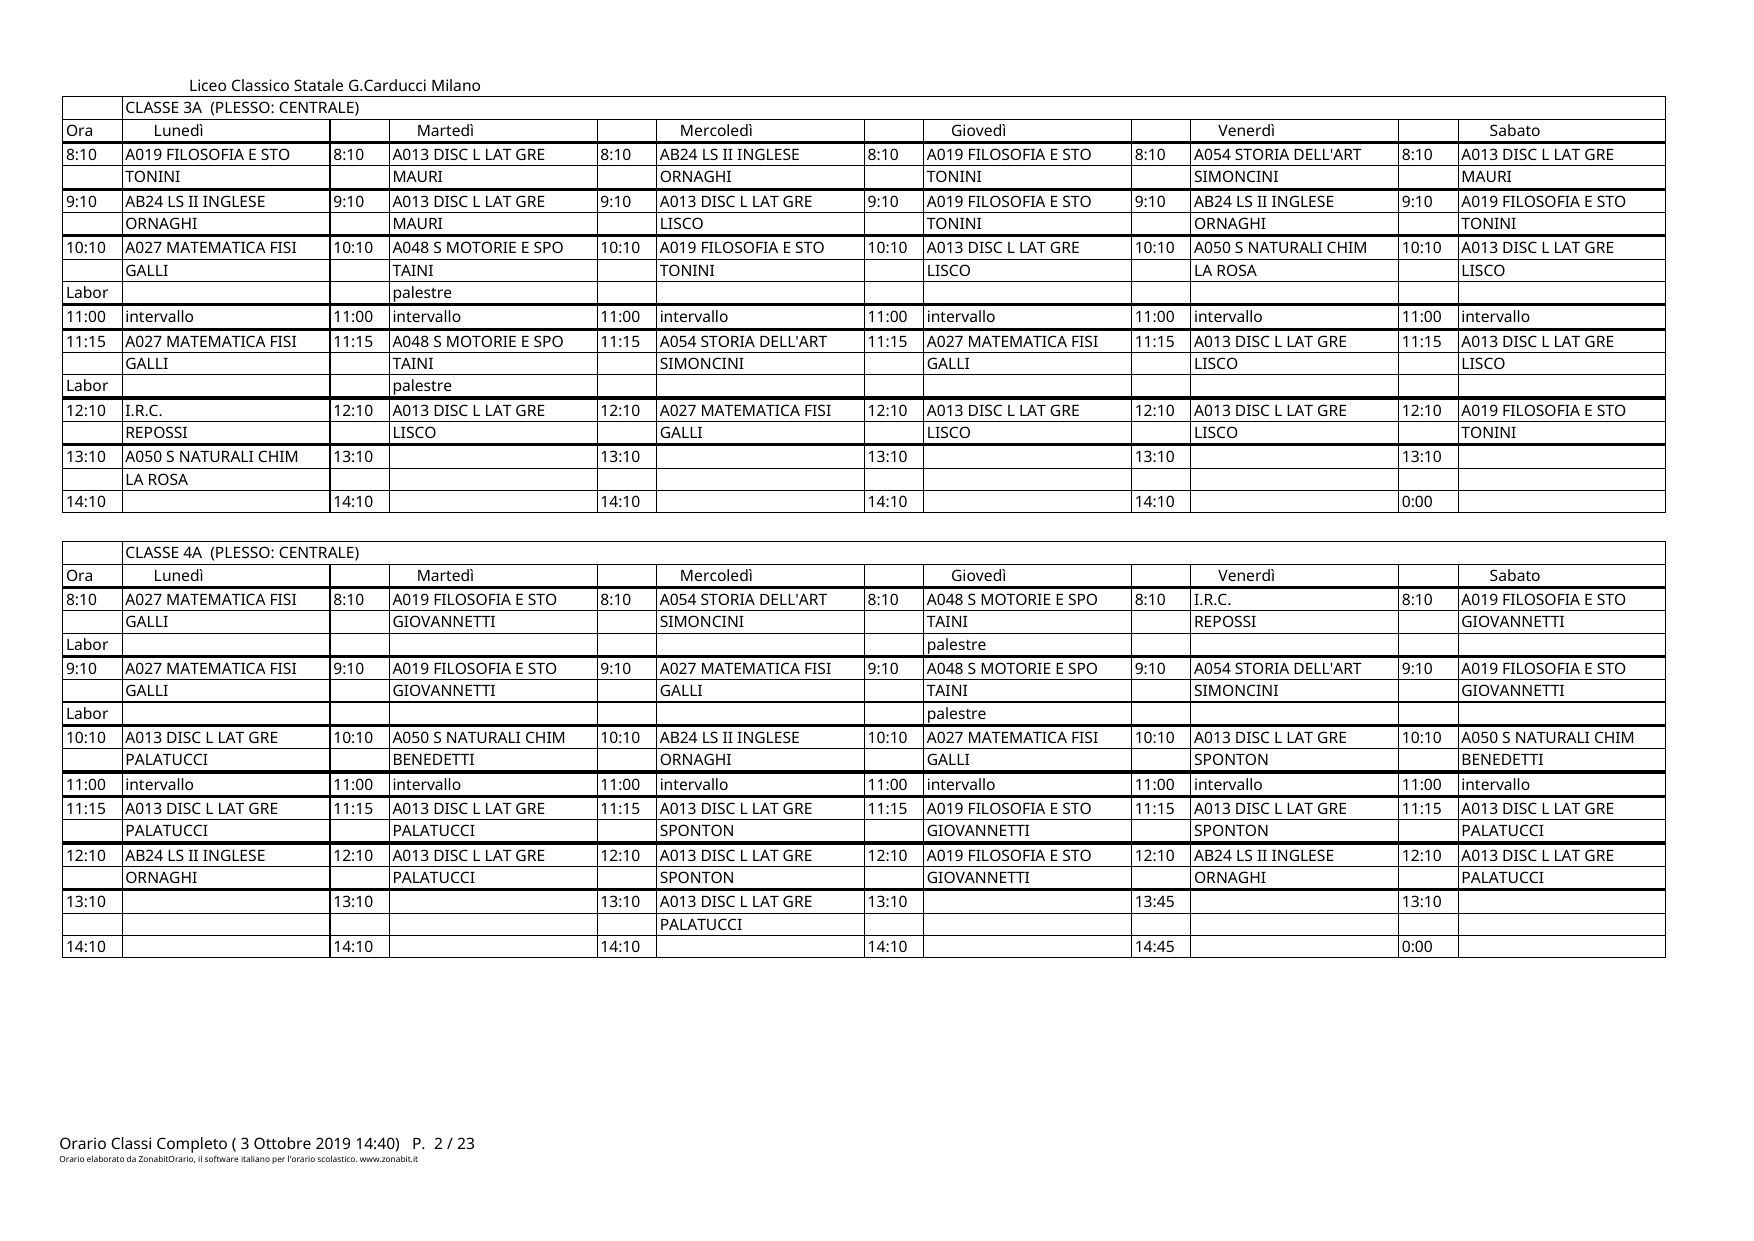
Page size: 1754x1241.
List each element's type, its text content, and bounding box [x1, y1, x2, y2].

table_cell [924, 282, 1131, 303]
table_cell [1132, 260, 1190, 281]
table_cell GIOVANNETTI [1459, 680, 1665, 701]
table_cell A019 FILOSOFIA E STO [657, 237, 864, 258]
table_cell GIOVANNETTI [390, 611, 597, 632]
table_cell A013 DISC L LAT GRE [657, 845, 864, 866]
table_cell MAURI [390, 213, 597, 234]
table_cell [1191, 914, 1398, 935]
table_cell A050 S NATURALI CHIM [1191, 237, 1398, 258]
table_cell [1132, 213, 1190, 234]
table_cell 11:00 [1399, 774, 1458, 795]
table_cell [598, 867, 656, 888]
table_cell [865, 260, 923, 281]
table_cell [1132, 634, 1190, 655]
table_cell [865, 703, 923, 724]
table_cell [331, 680, 389, 701]
table_cell A054 STORIA DELL'ART [1191, 144, 1398, 165]
table_cell A013 DISC L LAT GRE [390, 144, 597, 165]
table_cell 9:10 [331, 658, 389, 679]
table_cell [1191, 936, 1398, 957]
table_cell 10:10 [598, 237, 656, 258]
table_cell Mercoledì [657, 120, 864, 141]
table_cell [123, 282, 329, 303]
table_cell 12:10 [598, 400, 656, 421]
table_cell A048 S MOTORIE E SPO [390, 331, 597, 352]
table_cell 11:00 [1399, 306, 1458, 327]
table_cell MAURI [390, 166, 597, 187]
table_cell [1132, 867, 1190, 888]
table_cell AB24 LS II INGLESE [123, 845, 329, 866]
table_cell A013 DISC L LAT GRE [1191, 331, 1398, 352]
table_cell 10:10 [1399, 727, 1458, 748]
table_cell [331, 634, 389, 655]
table_cell [657, 491, 864, 512]
table_cell Ora [63, 120, 122, 141]
table_cell 8:10 [865, 589, 923, 610]
table_cell 13:10 [63, 446, 122, 467]
table_cell [865, 867, 923, 888]
table_cell palestre [390, 282, 597, 303]
table_cell A019 FILOSOFIA E STO [1459, 400, 1665, 421]
table_cell [1191, 891, 1398, 912]
table_cell [865, 680, 923, 701]
table_cell palestre [390, 375, 597, 396]
table_cell TAINI [924, 611, 1131, 632]
table_cell [331, 375, 389, 396]
table_cell PALATUCCI [123, 749, 329, 770]
table_cell GALLI [123, 680, 329, 701]
table_cell A013 DISC L LAT GRE [657, 191, 864, 212]
table_cell [390, 891, 597, 912]
table_cell 11:00 [63, 774, 122, 795]
table_cell intervallo [123, 306, 329, 327]
table_cell [1399, 469, 1458, 490]
table_cell A027 MATEMATICA FISI [657, 400, 864, 421]
table_cell BENEDETTI [390, 749, 597, 770]
table_cell 11:15 [1132, 331, 1190, 352]
table_cell [1191, 634, 1398, 655]
table_cell 11:00 [63, 306, 122, 327]
table_header [63, 97, 122, 118]
table_cell TONINI [123, 166, 329, 187]
table_cell A019 FILOSOFIA E STO [123, 144, 329, 165]
table_cell [1132, 703, 1190, 724]
table_cell A013 DISC L LAT GRE [1191, 798, 1398, 819]
table_cell A019 FILOSOFIA E STO [1459, 658, 1665, 679]
table_cell [63, 820, 122, 841]
table_cell 12:10 [63, 845, 122, 866]
table_cell A019 FILOSOFIA E STO [390, 658, 597, 679]
table_cell [63, 353, 122, 374]
table_cell 11:15 [598, 798, 656, 819]
table_cell GIOVANNETTI [924, 867, 1131, 888]
table_cell [598, 680, 656, 701]
table_cell [123, 491, 329, 512]
table_cell [598, 634, 656, 655]
table_cell 13:10 [598, 891, 656, 912]
table_cell [331, 260, 389, 281]
table_cell intervallo [1459, 306, 1665, 327]
table_cell PALATUCCI [123, 820, 329, 841]
table_cell [598, 703, 656, 724]
table_cell palestre [924, 703, 1131, 724]
table_cell A013 DISC L LAT GRE [1459, 845, 1665, 866]
table_cell 11:00 [598, 774, 656, 795]
table_cell A013 DISC L LAT GRE [657, 798, 864, 819]
table_cell 14:10 [865, 936, 923, 957]
table_cell [598, 120, 656, 141]
table_cell A027 MATEMATICA FISI [924, 331, 1131, 352]
table_cell [1191, 282, 1398, 303]
table_cell A013 DISC L LAT GRE [1459, 798, 1665, 819]
table_cell [598, 375, 656, 396]
table_cell A050 S NATURALI CHIM [123, 446, 329, 467]
table_cell AB24 LS II INGLESE [123, 191, 329, 212]
table_cell AB24 LS II INGLESE [1191, 845, 1398, 866]
table_cell A054 STORIA DELL'ART [657, 589, 864, 610]
table_cell [865, 166, 923, 187]
table_cell [865, 375, 923, 396]
table_cell [598, 282, 656, 303]
table_cell GALLI [657, 680, 864, 701]
table_cell [1399, 749, 1458, 770]
table_cell A019 FILOSOFIA E STO [924, 191, 1131, 212]
table_cell [1191, 469, 1398, 490]
table_cell [865, 565, 923, 586]
table_cell A013 DISC L LAT GRE [390, 845, 597, 866]
table_cell [123, 375, 329, 396]
table_cell [1459, 491, 1665, 512]
table_cell A013 DISC L LAT GRE [924, 237, 1131, 258]
table_cell [331, 353, 389, 374]
table_cell [63, 469, 122, 490]
table_cell 11:15 [63, 331, 122, 352]
table_cell [1132, 611, 1190, 632]
table_cell 13:10 [1399, 446, 1458, 467]
table_cell [1132, 749, 1190, 770]
table_cell A027 MATEMATICA FISI [657, 658, 864, 679]
table_cell [1191, 375, 1398, 396]
table_cell 10:10 [1399, 237, 1458, 258]
table_cell [331, 120, 389, 141]
table_cell [1399, 260, 1458, 281]
table_cell intervallo [657, 774, 864, 795]
table_cell Labor [63, 282, 122, 303]
table_cell 14:10 [865, 491, 923, 512]
table_cell [1459, 282, 1665, 303]
table_cell A019 FILOSOFIA E STO [1459, 191, 1665, 212]
table_cell ORNAGHI [123, 867, 329, 888]
table_cell [598, 469, 656, 490]
table_cell Martedì [390, 120, 597, 141]
table_cell [657, 469, 864, 490]
table_cell 12:10 [331, 845, 389, 866]
table_cell [1399, 213, 1458, 234]
table_cell [865, 820, 923, 841]
table_cell [924, 936, 1131, 957]
table_cell 9:10 [1132, 658, 1190, 679]
table_cell [598, 422, 656, 443]
table_cell [123, 914, 329, 935]
table_cell Venerdì [1191, 565, 1398, 586]
table_cell [924, 914, 1131, 935]
table_cell intervallo [1191, 306, 1398, 327]
table_cell ORNAGHI [657, 166, 864, 187]
table_cell 9:10 [331, 191, 389, 212]
table_cell [63, 867, 122, 888]
table_cell A013 DISC L LAT GRE [390, 191, 597, 212]
table_cell 11:00 [598, 306, 656, 327]
table_cell 8:10 [598, 144, 656, 165]
table_cell 11:00 [1132, 306, 1190, 327]
table_cell SIMONCINI [1191, 680, 1398, 701]
table_cell LA ROSA [1191, 260, 1398, 281]
table_cell 10:10 [1132, 727, 1190, 748]
table_cell intervallo [657, 306, 864, 327]
table_cell A050 S NATURALI CHIM [390, 727, 597, 748]
table_cell 13:45 [1132, 891, 1190, 912]
table_cell Martedì [390, 565, 597, 586]
table_cell 13:10 [1132, 446, 1190, 467]
table_cell 11:00 [331, 774, 389, 795]
table_cell [331, 611, 389, 632]
table_cell A013 DISC L LAT GRE [1459, 331, 1665, 352]
table_cell [1399, 634, 1458, 655]
table_cell [63, 166, 122, 187]
table_cell [331, 469, 389, 490]
table_cell SPONTON [657, 867, 864, 888]
table_cell 14:10 [63, 936, 122, 957]
table_cell TONINI [1459, 422, 1665, 443]
table_cell A027 MATEMATICA FISI [123, 589, 329, 610]
table_cell 14:10 [331, 491, 389, 512]
table_cell GIOVANNETTI [390, 680, 597, 701]
table_cell SIMONCINI [657, 353, 864, 374]
table_cell 8:10 [1399, 144, 1458, 165]
table_cell A013 DISC L LAT GRE [657, 891, 864, 912]
table_cell [657, 282, 864, 303]
table_cell 8:10 [331, 144, 389, 165]
table_cell 11:15 [331, 331, 389, 352]
table_cell 11:15 [1132, 798, 1190, 819]
table_cell [390, 634, 597, 655]
table_cell [865, 120, 923, 141]
table_cell 10:10 [331, 237, 389, 258]
table_cell A027 MATEMATICA FISI [123, 331, 329, 352]
table_header CLASSE 4A (PLESSO: CENTRALE) [123, 542, 1665, 563]
table_cell [598, 611, 656, 632]
table_cell PALATUCCI [1459, 820, 1665, 841]
table_cell [1459, 375, 1665, 396]
table_cell 10:10 [63, 237, 122, 258]
table_cell 13:10 [331, 446, 389, 467]
table_cell [1399, 914, 1458, 935]
table_cell [865, 213, 923, 234]
table_cell Lunedì [123, 120, 329, 141]
table_cell A013 DISC L LAT GRE [123, 727, 329, 748]
table_cell [63, 260, 122, 281]
table_cell 12:10 [1399, 400, 1458, 421]
table_cell intervallo [123, 774, 329, 795]
table_cell [598, 353, 656, 374]
table_cell [1191, 491, 1398, 512]
table_header [63, 542, 122, 563]
table_cell A054 STORIA DELL'ART [657, 331, 864, 352]
table_cell A013 DISC L LAT GRE [1191, 727, 1398, 748]
table_cell 10:10 [865, 727, 923, 748]
table_cell GALLI [123, 611, 329, 632]
table_cell [924, 891, 1131, 912]
table_cell 8:10 [63, 589, 122, 610]
table_cell intervallo [924, 774, 1131, 795]
table_cell REPOSSI [123, 422, 329, 443]
table_cell REPOSSI [1191, 611, 1398, 632]
table_cell [1132, 166, 1190, 187]
table_cell [924, 491, 1131, 512]
table_cell [598, 213, 656, 234]
table_cell Labor [63, 634, 122, 655]
table_cell [598, 565, 656, 586]
table_cell [924, 446, 1131, 467]
table_cell SIMONCINI [1191, 166, 1398, 187]
table_cell MAURI [1459, 166, 1665, 187]
table_cell [924, 469, 1131, 490]
table_cell GALLI [123, 260, 329, 281]
table_cell A019 FILOSOFIA E STO [924, 798, 1131, 819]
table_cell [1132, 469, 1190, 490]
table_cell LISCO [390, 422, 597, 443]
table_cell A013 DISC L LAT GRE [1191, 400, 1398, 421]
table_cell [390, 446, 597, 467]
table_cell [1191, 703, 1398, 724]
table_cell 11:00 [1132, 774, 1190, 795]
table_cell [865, 611, 923, 632]
table_cell A019 FILOSOFIA E STO [390, 589, 597, 610]
table_cell [598, 914, 656, 935]
table_cell 11:15 [63, 798, 122, 819]
table_cell 12:10 [331, 400, 389, 421]
table_cell A013 DISC L LAT GRE [924, 400, 1131, 421]
table_cell 11:15 [865, 798, 923, 819]
table_cell GALLI [657, 422, 864, 443]
table_cell [657, 375, 864, 396]
table_cell 13:10 [865, 446, 923, 467]
table_cell ORNAGHI [1191, 213, 1398, 234]
table_cell 11:15 [598, 331, 656, 352]
table_cell [63, 914, 122, 935]
table_cell 13:10 [1399, 891, 1458, 912]
table_cell 11:15 [1399, 798, 1458, 819]
table_cell [598, 166, 656, 187]
table_cell [63, 680, 122, 701]
table_cell A013 DISC L LAT GRE [390, 798, 597, 819]
table_cell A013 DISC L LAT GRE [390, 400, 597, 421]
table_cell [924, 375, 1131, 396]
table_cell [1399, 353, 1458, 374]
table_cell [1399, 611, 1458, 632]
table_cell [331, 166, 389, 187]
table_cell [390, 491, 597, 512]
table_cell A054 STORIA DELL'ART [1191, 658, 1398, 679]
table_cell Mercoledì [657, 565, 864, 586]
table_cell [598, 820, 656, 841]
table_cell 9:10 [1132, 191, 1190, 212]
table_cell [1399, 375, 1458, 396]
table_cell SPONTON [657, 820, 864, 841]
table_cell [123, 703, 329, 724]
table_cell ORNAGHI [123, 213, 329, 234]
table_cell TAINI [390, 260, 597, 281]
table_cell A027 MATEMATICA FISI [123, 237, 329, 258]
table_cell [1191, 446, 1398, 467]
table_cell [123, 891, 329, 912]
table_cell Ora [63, 565, 122, 586]
table_cell Giovedì [924, 120, 1131, 141]
table_cell 14:10 [1132, 491, 1190, 512]
table_cell [1459, 446, 1665, 467]
table_cell [865, 353, 923, 374]
table_cell A013 DISC L LAT GRE [1459, 144, 1665, 165]
table_cell TONINI [657, 260, 864, 281]
table_cell [331, 867, 389, 888]
table_cell [1399, 565, 1458, 586]
table_cell [331, 749, 389, 770]
table_cell [865, 469, 923, 490]
table_cell [390, 469, 597, 490]
table_cell [331, 703, 389, 724]
table_cell 12:10 [598, 845, 656, 866]
table_cell A019 FILOSOFIA E STO [924, 845, 1131, 866]
table_cell intervallo [1459, 774, 1665, 795]
table_cell [63, 213, 122, 234]
table_cell 12:10 [1132, 400, 1190, 421]
table_cell [331, 282, 389, 303]
table_cell GALLI [123, 353, 329, 374]
table_cell [1132, 375, 1190, 396]
table_cell [390, 936, 597, 957]
table_cell [657, 703, 864, 724]
table_cell PALATUCCI [390, 820, 597, 841]
table_cell PALATUCCI [657, 914, 864, 935]
table_cell A013 DISC L LAT GRE [1459, 237, 1665, 258]
table_cell Sabato [1459, 120, 1665, 141]
table_cell [63, 749, 122, 770]
table_cell [657, 446, 864, 467]
table_cell 11:00 [865, 306, 923, 327]
table_cell 14:10 [63, 491, 122, 512]
table_cell [1132, 914, 1190, 935]
table_cell [865, 749, 923, 770]
table_cell 8:10 [1399, 589, 1458, 610]
table_cell 0:00 [1399, 936, 1458, 957]
table_cell [1132, 565, 1190, 586]
table_cell 14:10 [331, 936, 389, 957]
table_cell [331, 565, 389, 586]
table_cell 9:10 [598, 191, 656, 212]
table_cell Venerdì [1191, 120, 1398, 141]
table_cell A019 FILOSOFIA E STO [924, 144, 1131, 165]
table_cell [657, 936, 864, 957]
table_cell BENEDETTI [1459, 749, 1665, 770]
table_cell TAINI [924, 680, 1131, 701]
table_cell 9:10 [1399, 658, 1458, 679]
table_cell 13:10 [598, 446, 656, 467]
table_cell 13:10 [865, 891, 923, 912]
table_cell 13:10 [63, 891, 122, 912]
table_cell A050 S NATURALI CHIM [1459, 727, 1665, 748]
table_cell intervallo [1191, 774, 1398, 795]
table_cell 12:10 [1132, 845, 1190, 866]
table_cell TAINI [390, 353, 597, 374]
table_header CLASSE 3A (PLESSO: CENTRALE) [123, 97, 1665, 118]
table_cell [1399, 680, 1458, 701]
table_cell [1399, 120, 1458, 141]
table_cell LISCO [1191, 353, 1398, 374]
table_cell SPONTON [1191, 749, 1398, 770]
table_cell 11:15 [865, 331, 923, 352]
table_cell [1132, 820, 1190, 841]
table_cell [598, 749, 656, 770]
table_cell A027 MATEMATICA FISI [924, 727, 1131, 748]
table_cell I.R.C. [123, 400, 329, 421]
table_cell ORNAGHI [657, 749, 864, 770]
table_cell [865, 914, 923, 935]
table_cell GALLI [924, 353, 1131, 374]
table_cell PALATUCCI [390, 867, 597, 888]
table_cell LISCO [1459, 353, 1665, 374]
table_cell LISCO [1459, 260, 1665, 281]
table_cell [1132, 422, 1190, 443]
table_cell A027 MATEMATICA FISI [123, 658, 329, 679]
table_cell intervallo [924, 306, 1131, 327]
table_cell [657, 634, 864, 655]
table_cell 12:10 [1399, 845, 1458, 866]
table_cell 11:00 [331, 306, 389, 327]
table_cell 12:10 [865, 845, 923, 866]
table_cell 11:15 [331, 798, 389, 819]
table_cell AB24 LS II INGLESE [657, 727, 864, 748]
table_cell [1459, 936, 1665, 957]
table_cell 9:10 [63, 658, 122, 679]
table_cell 9:10 [865, 191, 923, 212]
table_cell SPONTON [1191, 820, 1398, 841]
table_cell Labor [63, 703, 122, 724]
table_cell TONINI [924, 213, 1131, 234]
table_cell [1459, 634, 1665, 655]
table_cell Giovedì [924, 565, 1131, 586]
table_cell 10:10 [331, 727, 389, 748]
table_cell 8:10 [331, 589, 389, 610]
table_cell [63, 611, 122, 632]
table_cell [1399, 422, 1458, 443]
table_cell [331, 213, 389, 234]
table_cell LISCO [924, 422, 1131, 443]
table_cell 8:10 [1132, 144, 1190, 165]
table_cell 11:00 [865, 774, 923, 795]
table_cell [331, 914, 389, 935]
table_cell 9:10 [1399, 191, 1458, 212]
table_cell 8:10 [63, 144, 122, 165]
table_cell [331, 820, 389, 841]
table_cell [865, 282, 923, 303]
table_cell 9:10 [865, 658, 923, 679]
table_cell [1459, 703, 1665, 724]
table_cell 8:10 [865, 144, 923, 165]
table_cell [865, 422, 923, 443]
table_cell [1399, 166, 1458, 187]
table_cell 10:10 [1132, 237, 1190, 258]
table_cell [1459, 914, 1665, 935]
table_cell [1399, 867, 1458, 888]
table_cell A013 DISC L LAT GRE [123, 798, 329, 819]
table_cell LISCO [924, 260, 1131, 281]
table_cell 10:10 [865, 237, 923, 258]
table_cell PALATUCCI [1459, 867, 1665, 888]
table_cell [1399, 282, 1458, 303]
table_cell 10:10 [598, 727, 656, 748]
table_cell ORNAGHI [1191, 867, 1398, 888]
table_cell AB24 LS II INGLESE [657, 144, 864, 165]
table_cell GIOVANNETTI [924, 820, 1131, 841]
table_cell 8:10 [598, 589, 656, 610]
table_cell palestre [924, 634, 1131, 655]
table_cell Sabato [1459, 565, 1665, 586]
table_cell [1459, 891, 1665, 912]
table_cell TONINI [924, 166, 1131, 187]
table_cell [390, 703, 597, 724]
table_cell 9:10 [63, 191, 122, 212]
table_cell [123, 634, 329, 655]
table_cell 10:10 [63, 727, 122, 748]
table_cell [1132, 282, 1190, 303]
table_cell 12:10 [865, 400, 923, 421]
table_cell [1459, 469, 1665, 490]
table_cell Labor [63, 375, 122, 396]
table_cell GIOVANNETTI [1459, 611, 1665, 632]
table_cell [390, 914, 597, 935]
table_cell 14:10 [598, 491, 656, 512]
table_cell LISCO [657, 213, 864, 234]
table_cell 8:10 [1132, 589, 1190, 610]
table_cell [1399, 703, 1458, 724]
table_cell [1132, 120, 1190, 141]
table_cell TONINI [1459, 213, 1665, 234]
table_cell SIMONCINI [657, 611, 864, 632]
table_cell intervallo [390, 774, 597, 795]
table_cell 9:10 [598, 658, 656, 679]
table_cell A019 FILOSOFIA E STO [1459, 589, 1665, 610]
table_cell [1399, 820, 1458, 841]
table_cell [331, 422, 389, 443]
table_cell A048 S MOTORIE E SPO [924, 658, 1131, 679]
table_cell 13:10 [331, 891, 389, 912]
table_cell 0:00 [1399, 491, 1458, 512]
table_cell [865, 634, 923, 655]
table_cell 14:10 [598, 936, 656, 957]
table_cell A048 S MOTORIE E SPO [390, 237, 597, 258]
table_cell A048 S MOTORIE E SPO [924, 589, 1131, 610]
table_cell AB24 LS II INGLESE [1191, 191, 1398, 212]
table_cell [1132, 353, 1190, 374]
table_cell 14:45 [1132, 936, 1190, 957]
table_cell LISCO [1191, 422, 1398, 443]
table_cell 11:15 [1399, 331, 1458, 352]
table_cell 12:10 [63, 400, 122, 421]
table_cell [123, 936, 329, 957]
table_cell [63, 422, 122, 443]
table_cell [598, 260, 656, 281]
table_cell Lunedì [123, 565, 329, 586]
table_cell LA ROSA [123, 469, 329, 490]
table_cell intervallo [390, 306, 597, 327]
table_cell I.R.C. [1191, 589, 1398, 610]
table_cell GALLI [924, 749, 1131, 770]
table_cell [1132, 680, 1190, 701]
